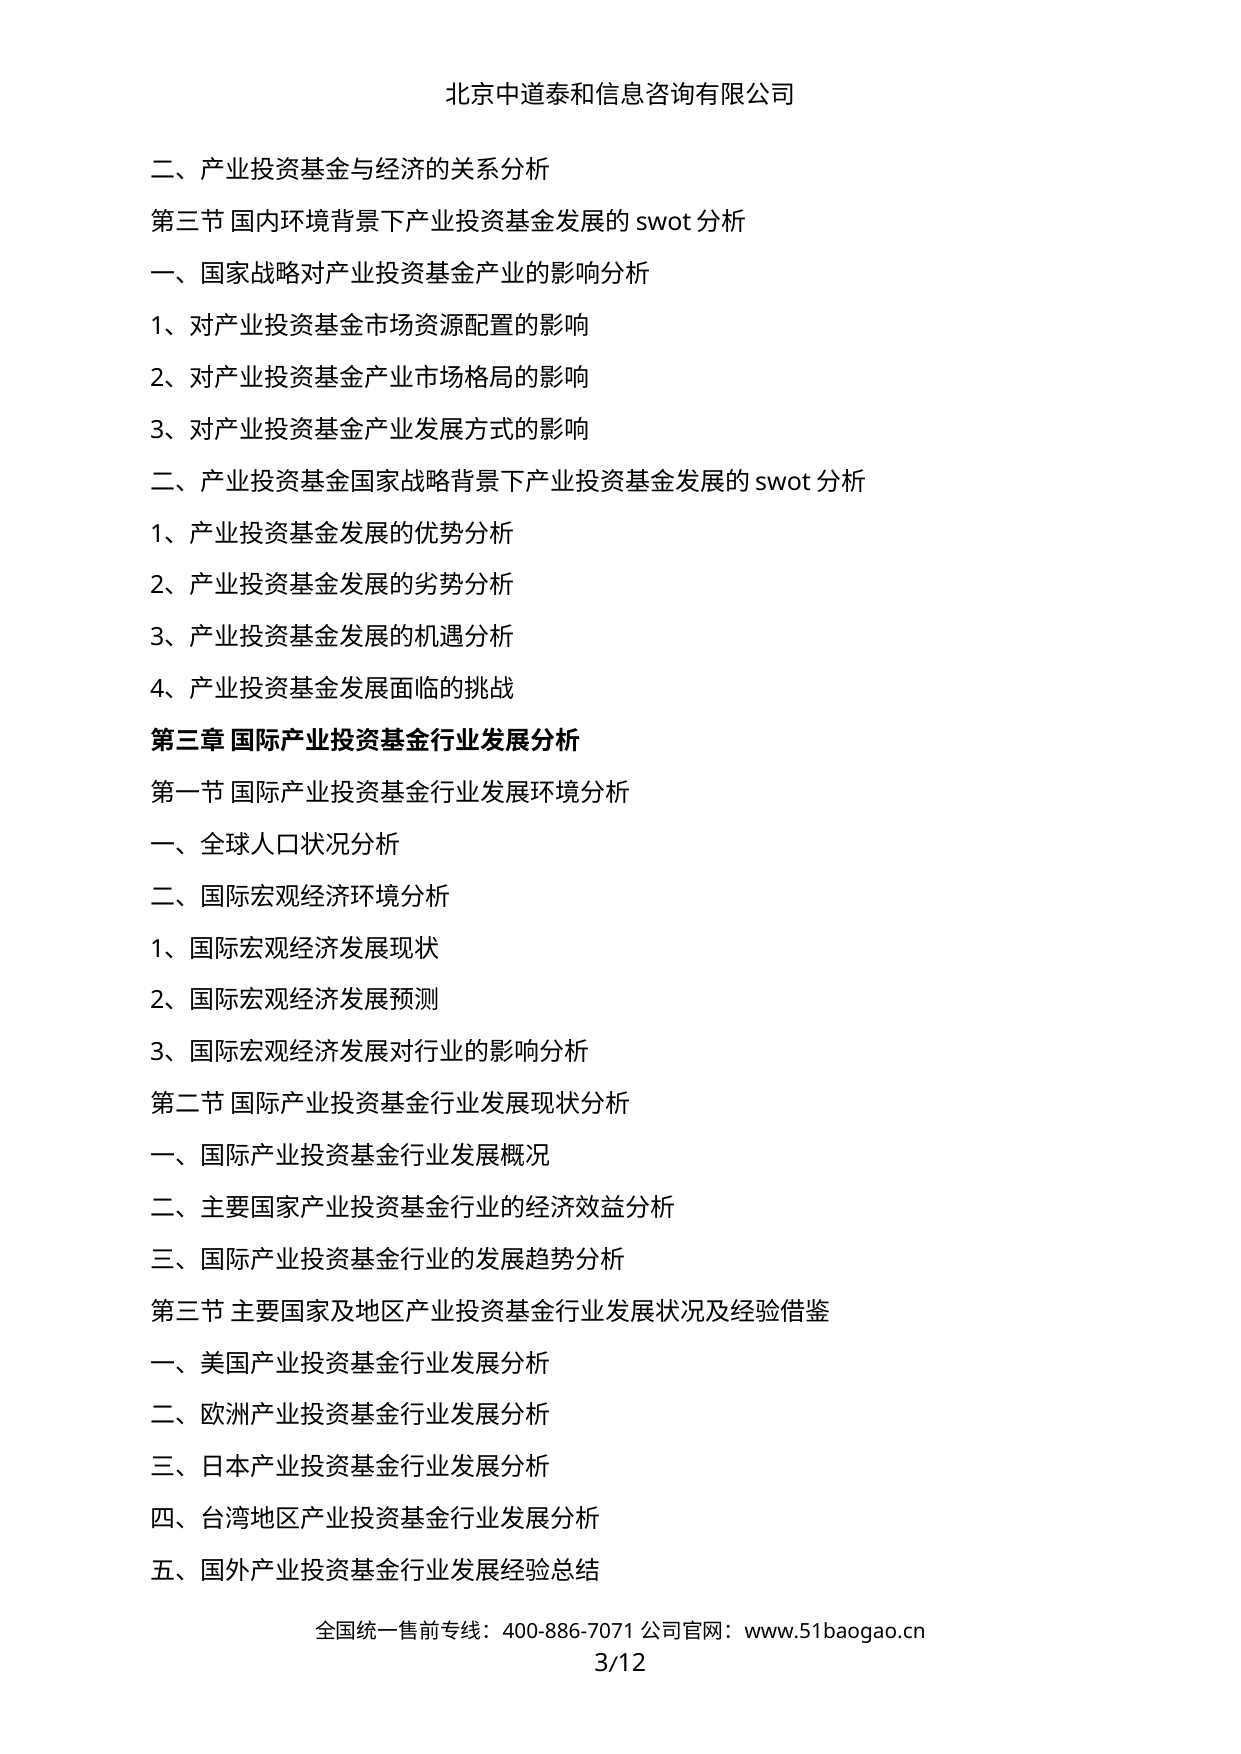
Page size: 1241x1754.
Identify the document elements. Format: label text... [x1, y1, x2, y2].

text 二、欧洲产业投资基金行业发展分析 [150, 1395, 1090, 1431]
text 一、国际产业投资基金行业发展概况 [150, 1136, 1090, 1172]
text 3、国际宏观经济发展对行业的影响分析 [150, 1032, 1090, 1068]
text 第三章 国际产业投资基金行业发展分析 [150, 721, 1090, 757]
text 第三节 主要国家及地区产业投资基金行业发展状况及经验借鉴 [150, 1291, 1090, 1327]
text 三、国际产业投资基金行业的发展趋势分析 [150, 1239, 1090, 1276]
text 2、国际宏观经济发展预测 [150, 980, 1090, 1016]
text 2、对产业投资基金产业市场格局的影响 [150, 357, 1090, 394]
text 一、全球人口状况分析 [150, 824, 1090, 861]
text 1、产业投资基金发展的优势分析 [150, 513, 1090, 549]
text 1、对产业投资基金市场资源配置的影响 [150, 306, 1090, 342]
text 第二节 国际产业投资基金行业发展现状分析 [150, 1084, 1090, 1120]
text 4、产业投资基金发展面临的挑战 [150, 669, 1090, 705]
text 四、台湾地区产业投资基金行业发展分析 [150, 1499, 1090, 1535]
text 第一节 国际产业投资基金行业发展环境分析 [150, 772, 1090, 809]
text 三、日本产业投资基金行业发展分析 [150, 1447, 1090, 1483]
text 二、产业投资基金与经济的关系分析 [150, 150, 1090, 186]
text 1、国际宏观经济发展现状 [150, 928, 1090, 964]
text 3、对产业投资基金产业发展方式的影响 [150, 409, 1090, 446]
text 二、国际宏观经济环境分析 [150, 876, 1090, 912]
text 二、主要国家产业投资基金行业的经济效益分析 [150, 1187, 1090, 1224]
text 一、国家战略对产业投资基金产业的影响分析 [150, 254, 1090, 290]
text 2、产业投资基金发展的劣势分析 [150, 565, 1090, 601]
text 3、产业投资基金发展的机遇分析 [150, 617, 1090, 653]
text 五、国外产业投资基金行业发展经验总结 [150, 1551, 1090, 1587]
text 第三节 国内环境背景下产业投资基金发展的swot分析 [150, 202, 1090, 238]
text 一、美国产业投资基金行业发展分析 [150, 1343, 1090, 1379]
text 二、产业投资基金国家战略背景下产业投资基金发展的swot分析 [150, 461, 1090, 497]
